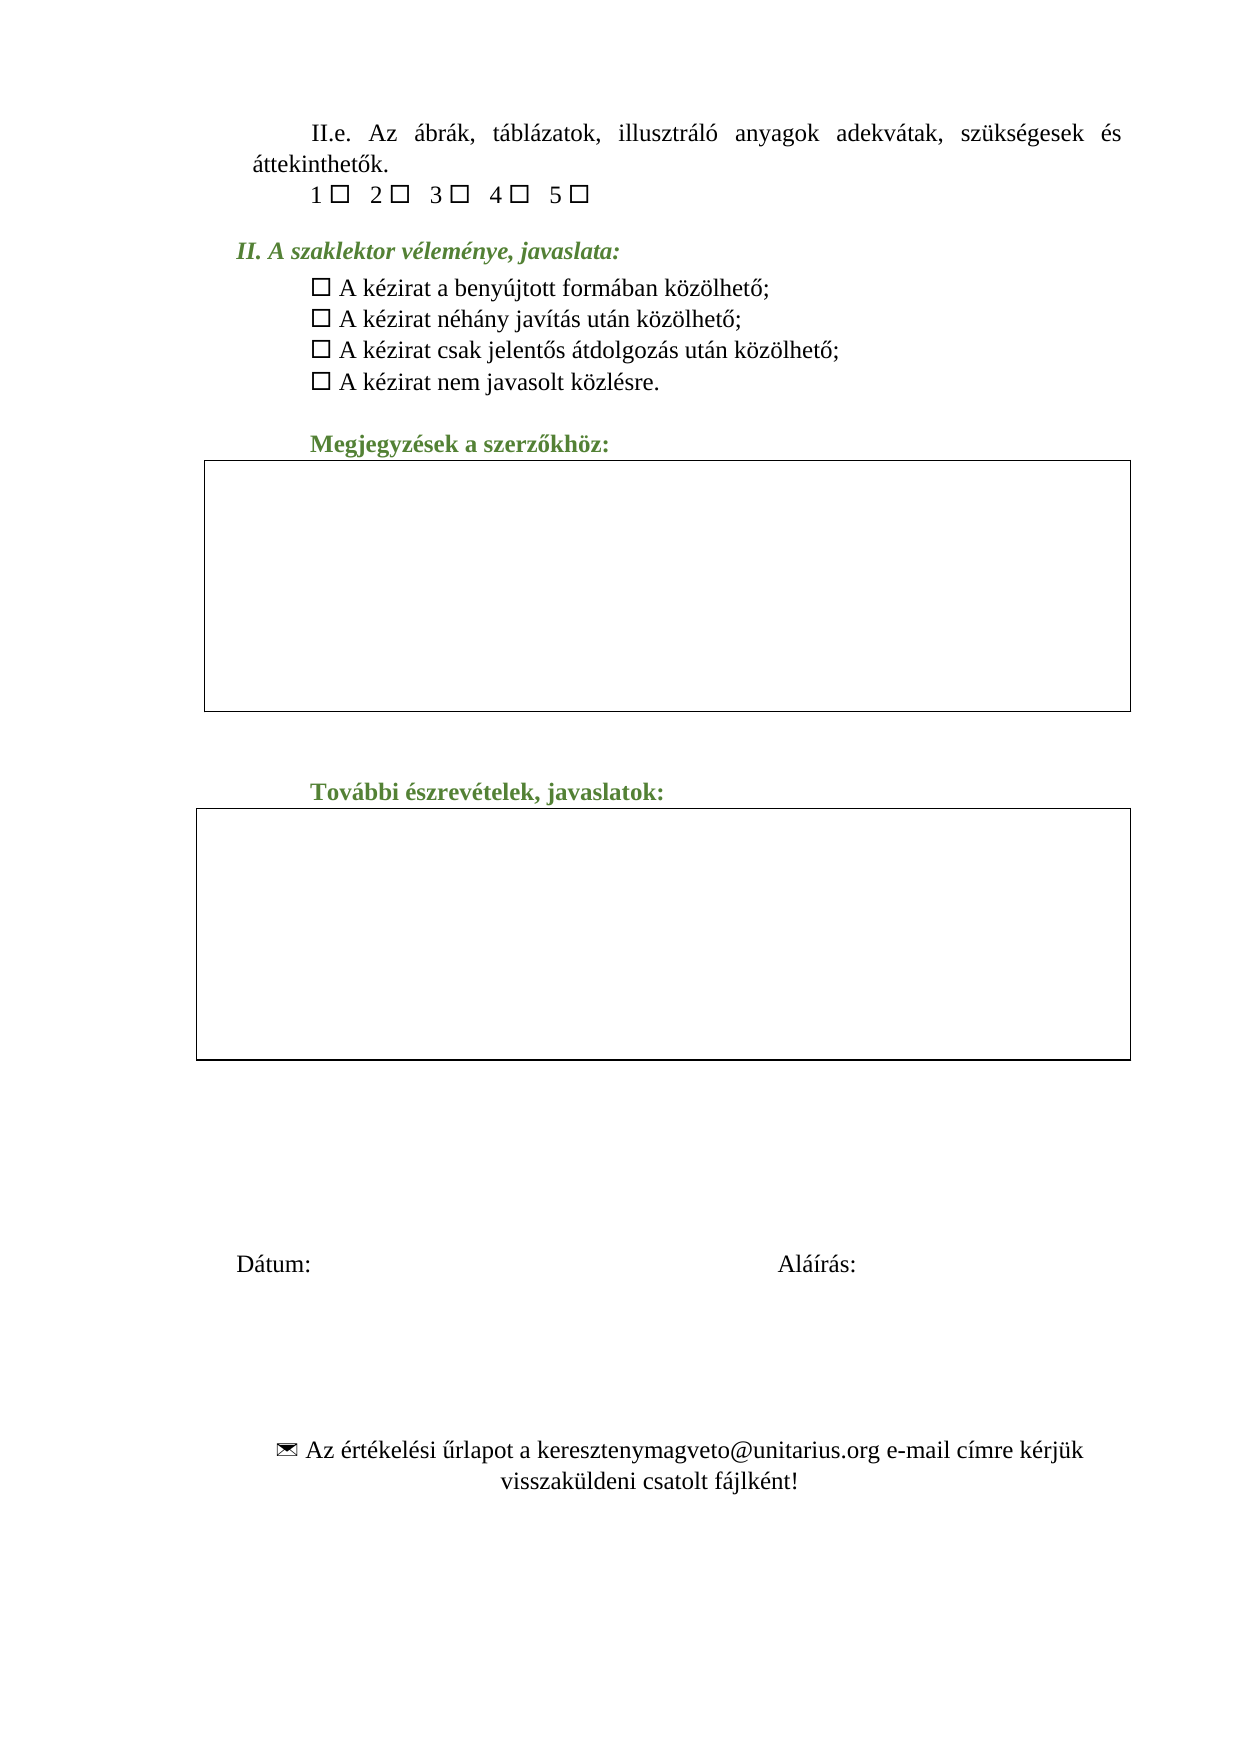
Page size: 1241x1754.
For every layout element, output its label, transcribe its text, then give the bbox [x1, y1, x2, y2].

subtitle II. A szaklektor véleménye, javaslata: [177, 236, 1122, 265]
text A kézirat csak jelentős átdolgozás után közölhető; [251, 336, 1122, 364]
text II.e. Az ábrák, táblázatok, illusztráló anyagok adekvátak, szükségesek és áttekinthetők. [252, 118, 1122, 178]
text Megjegyzések a szerzőkhöz: [251, 429, 1122, 457]
text A kézirat néhány javítás után közölhető; [251, 304, 1122, 333]
text Az értékelési űrlapot a keresztenymagveto@unitarius.org e-mail címre kérjük visszaküldeni csatolt fájlként! [177, 1435, 1122, 1495]
text A kézirat a benyújtott formában közölhető; [251, 273, 1122, 302]
text További észrevételek, javaslatok: [251, 777, 1122, 806]
text A kézirat nem javasolt közlésre. [251, 367, 1122, 395]
text Dátum: Aláírás: [177, 1249, 1122, 1278]
text 1 2 3 4 5 [251, 180, 1122, 209]
